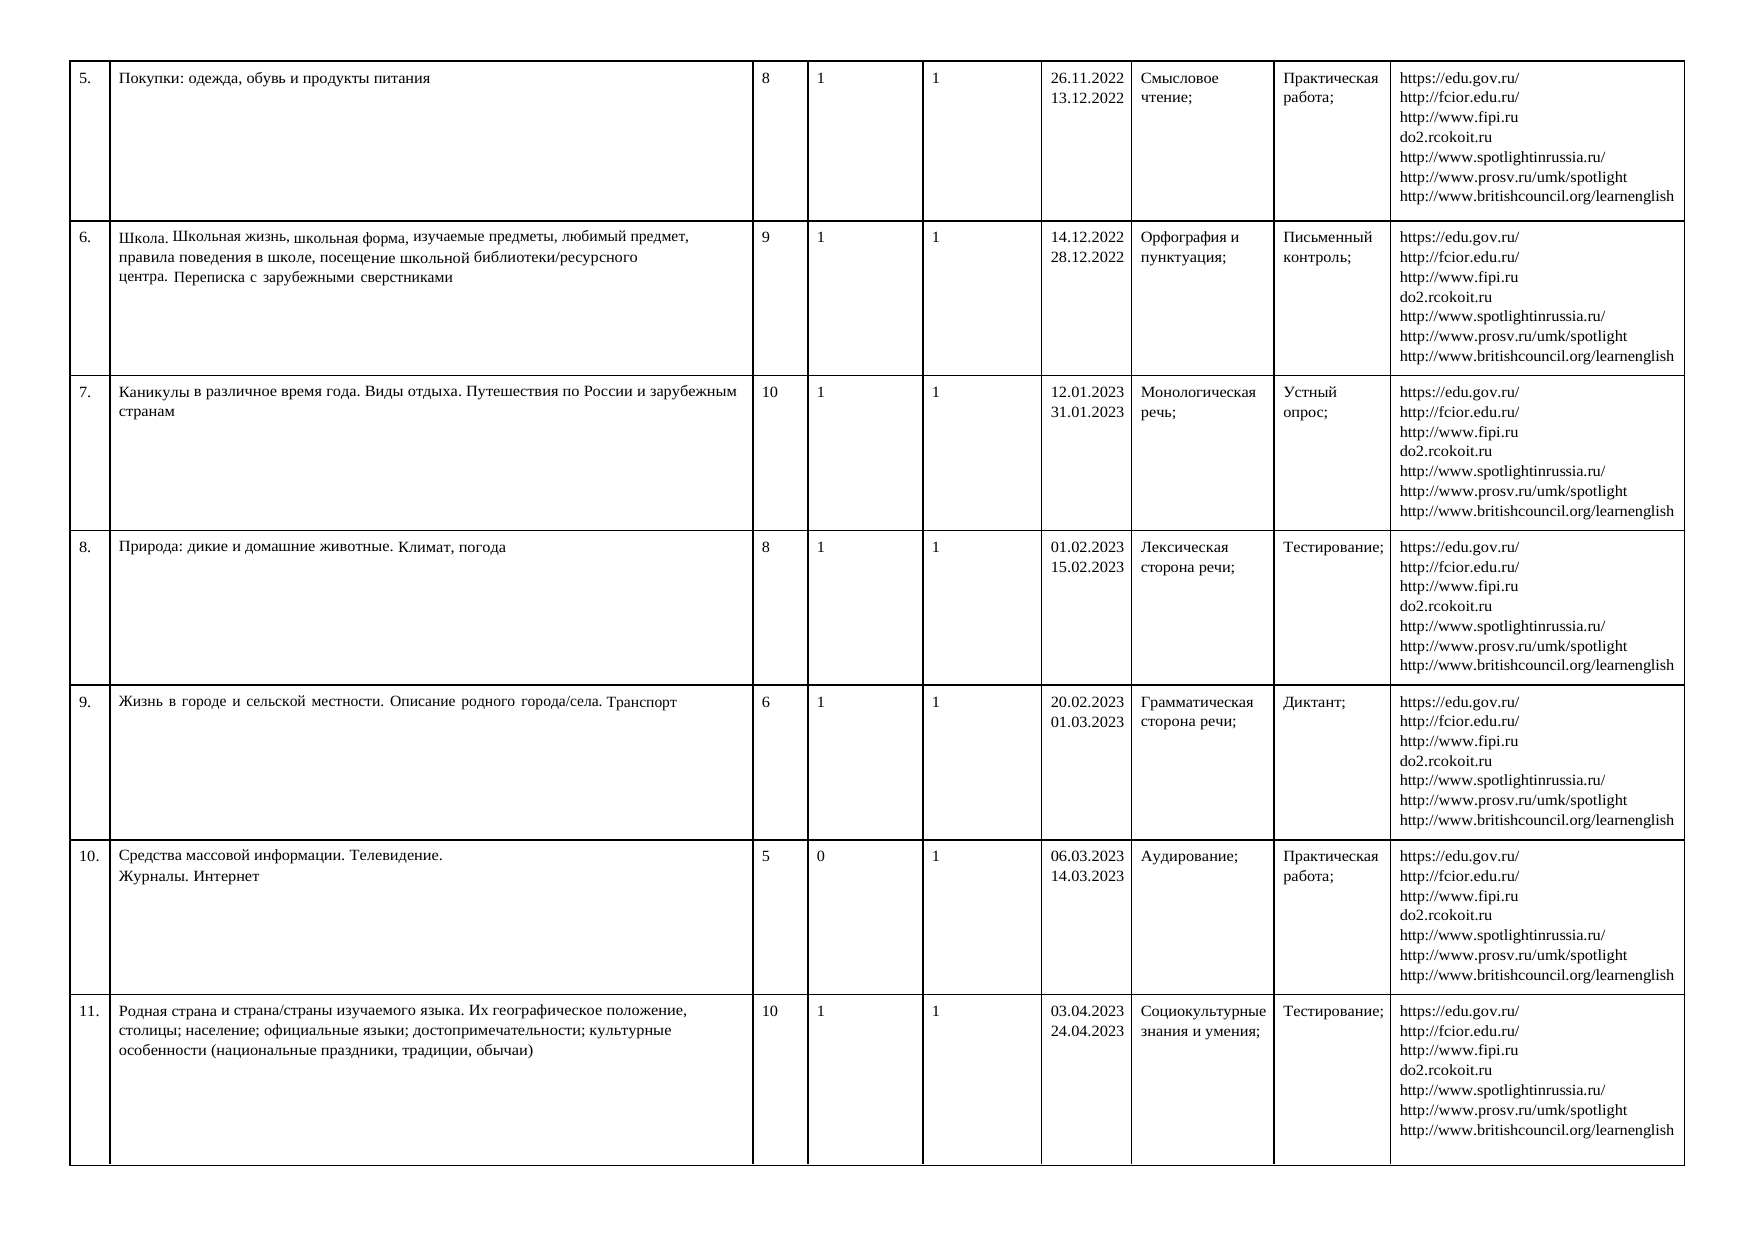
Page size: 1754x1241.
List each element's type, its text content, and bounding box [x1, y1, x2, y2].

table_cell 1 [924, 376, 1041, 529]
table_header Смысловое чтение; [1132, 62, 1273, 220]
table_cell 8. [71, 531, 109, 684]
table_cell 1 [924, 686, 1041, 839]
table_cell 14.12.2022 28.12.2022 [1042, 222, 1131, 375]
table_cell Каникулы в различное время года. Виды отдыха. Путешествия по России и зарубежным странам [111, 376, 752, 529]
table_cell Жизнь в городе и сельской местности. Описание родного города/села. Транспорт [111, 686, 752, 839]
table_cell Устный опрос; [1275, 376, 1390, 529]
table_cell https://edu.gov.ru/ http://fcior.edu.ru/ http://www.fipi.ru do2.rcokoit.ru http://www.spotlightinrussia.ru/ http://www.prosv.ru/umk/spotlight http://www.britishcouncil.org/learnenglish [1391, 686, 1684, 839]
table_cell 11. [71, 995, 109, 1164]
table_cell 1 [924, 841, 1041, 993]
table_cell 10 [754, 376, 807, 529]
table_cell Родная страна и страна/страны изучаемого языка. Их географическое положение, столицы; население; официальные языки; достопримечательности; культурные особенности (национальные праздники, традиции, обычаи) [111, 995, 752, 1164]
table_cell Письменный контроль; [1275, 222, 1390, 375]
table_cell Тестирование; [1275, 531, 1390, 684]
table_header Покупки: одежда, обувь и продукты питания [111, 62, 752, 220]
table_cell https://edu.gov.ru/ http://fcior.edu.ru/ http://www.fipi.ru do2.rcokoit.ru http://www.spotlightinrussia.ru/ http://www.prosv.ru/umk/spotlight http://www.britishcouncil.org/learnenglish [1391, 222, 1684, 375]
table_header 8 [754, 62, 807, 220]
table_cell 12.01.2023 31.01.2023 [1042, 376, 1131, 529]
table_cell 9. [71, 686, 109, 839]
table_cell https://edu.gov.ru/ http://fcior.edu.ru/ http://www.fipi.ru do2.rcokoit.ru http://www.spotlightinrussia.ru/ http://www.prosv.ru/umk/spotlight http://www.britishcouncil.org/learnenglish [1391, 531, 1684, 684]
table_cell Средства массовой информации. Телевидение. Журналы. Интернет [111, 841, 752, 993]
table_cell 20.02.2023 01.03.2023 [1042, 686, 1131, 839]
table_header 1 [924, 62, 1041, 220]
table_cell 6. [71, 222, 109, 375]
table_cell 1 [924, 222, 1041, 375]
table_cell https://edu.gov.ru/ http://fcior.edu.ru/ http://www.fipi.ru do2.rcokoit.ru http://www.spotlightinrussia.ru/ http://www.prosv.ru/umk/spotlight http://www.britishcouncil.org/learnenglish [1391, 376, 1684, 529]
table_cell Социокультурные знания и умения; [1132, 995, 1273, 1164]
table_cell 1 [809, 531, 922, 684]
table_cell Практическая работа; [1275, 841, 1390, 993]
table_cell 1 [809, 686, 922, 839]
table_cell Грамматическая сторона речи; [1132, 686, 1273, 839]
table_header 26.11.2022 13.12.2022 [1042, 62, 1131, 220]
table_cell 01.02.2023 15.02.2023 [1042, 531, 1131, 684]
table_cell 1 [809, 995, 922, 1164]
table_cell 1 [924, 995, 1041, 1164]
table_cell Школа. Школьная жизнь, школьная форма, изучаемые предметы, любимый предмет, правила поведения в школе, посещение школьной библиотеки/ресурсного центра. Переписка с зарубежными сверстниками [111, 222, 752, 375]
table_cell Лексическая сторона речи; [1132, 531, 1273, 684]
table_cell https://edu.gov.ru/ http://fcior.edu.ru/ http://www.fipi.ru do2.rcokoit.ru http://www.spotlightinrussia.ru/ http://www.prosv.ru/umk/spotlight http://www.britishcouncil.org/learnenglish [1391, 841, 1684, 993]
table_cell 10 [754, 995, 807, 1164]
table_cell 9 [754, 222, 807, 375]
table_header https://edu.gov.ru/ http://fcior.edu.ru/ http://www.fipi.ru do2.rcokoit.ru http://www.spotlightinrussia.ru/ http://www.prosv.ru/umk/spotlight http://www.britishcouncil.org/learnenglish [1391, 62, 1684, 220]
table_header 5. [71, 62, 109, 220]
table_cell 1 [809, 222, 922, 375]
table_header Практическая работа; [1275, 62, 1390, 220]
table_cell 6 [754, 686, 807, 839]
table_cell 8 [754, 531, 807, 684]
table_cell 10. [71, 841, 109, 993]
table_cell 0 [809, 841, 922, 993]
table_cell Природа: дикие и домашние животные. Климат, погода [111, 531, 752, 684]
table_cell 5 [754, 841, 807, 993]
table_cell Аудирование; [1132, 841, 1273, 993]
table_cell 03.04.2023 24.04.2023 [1042, 995, 1131, 1164]
table_cell Монологическая речь; [1132, 376, 1273, 529]
table_cell 7. [71, 376, 109, 529]
table_cell 1 [809, 376, 922, 529]
table_cell 06.03.2023 14.03.2023 [1042, 841, 1131, 993]
table_cell Тестирование; [1275, 995, 1390, 1164]
table_cell 1 [924, 531, 1041, 684]
table_cell https://edu.gov.ru/ http://fcior.edu.ru/ http://www.fipi.ru do2.rcokoit.ru http://www.spotlightinrussia.ru/ http://www.prosv.ru/umk/spotlight http://www.britishcouncil.org/learnenglish [1391, 995, 1684, 1164]
table_cell Диктант; [1275, 686, 1390, 839]
table_header 1 [809, 62, 922, 220]
table_cell Орфография и пунктуация; [1132, 222, 1273, 375]
